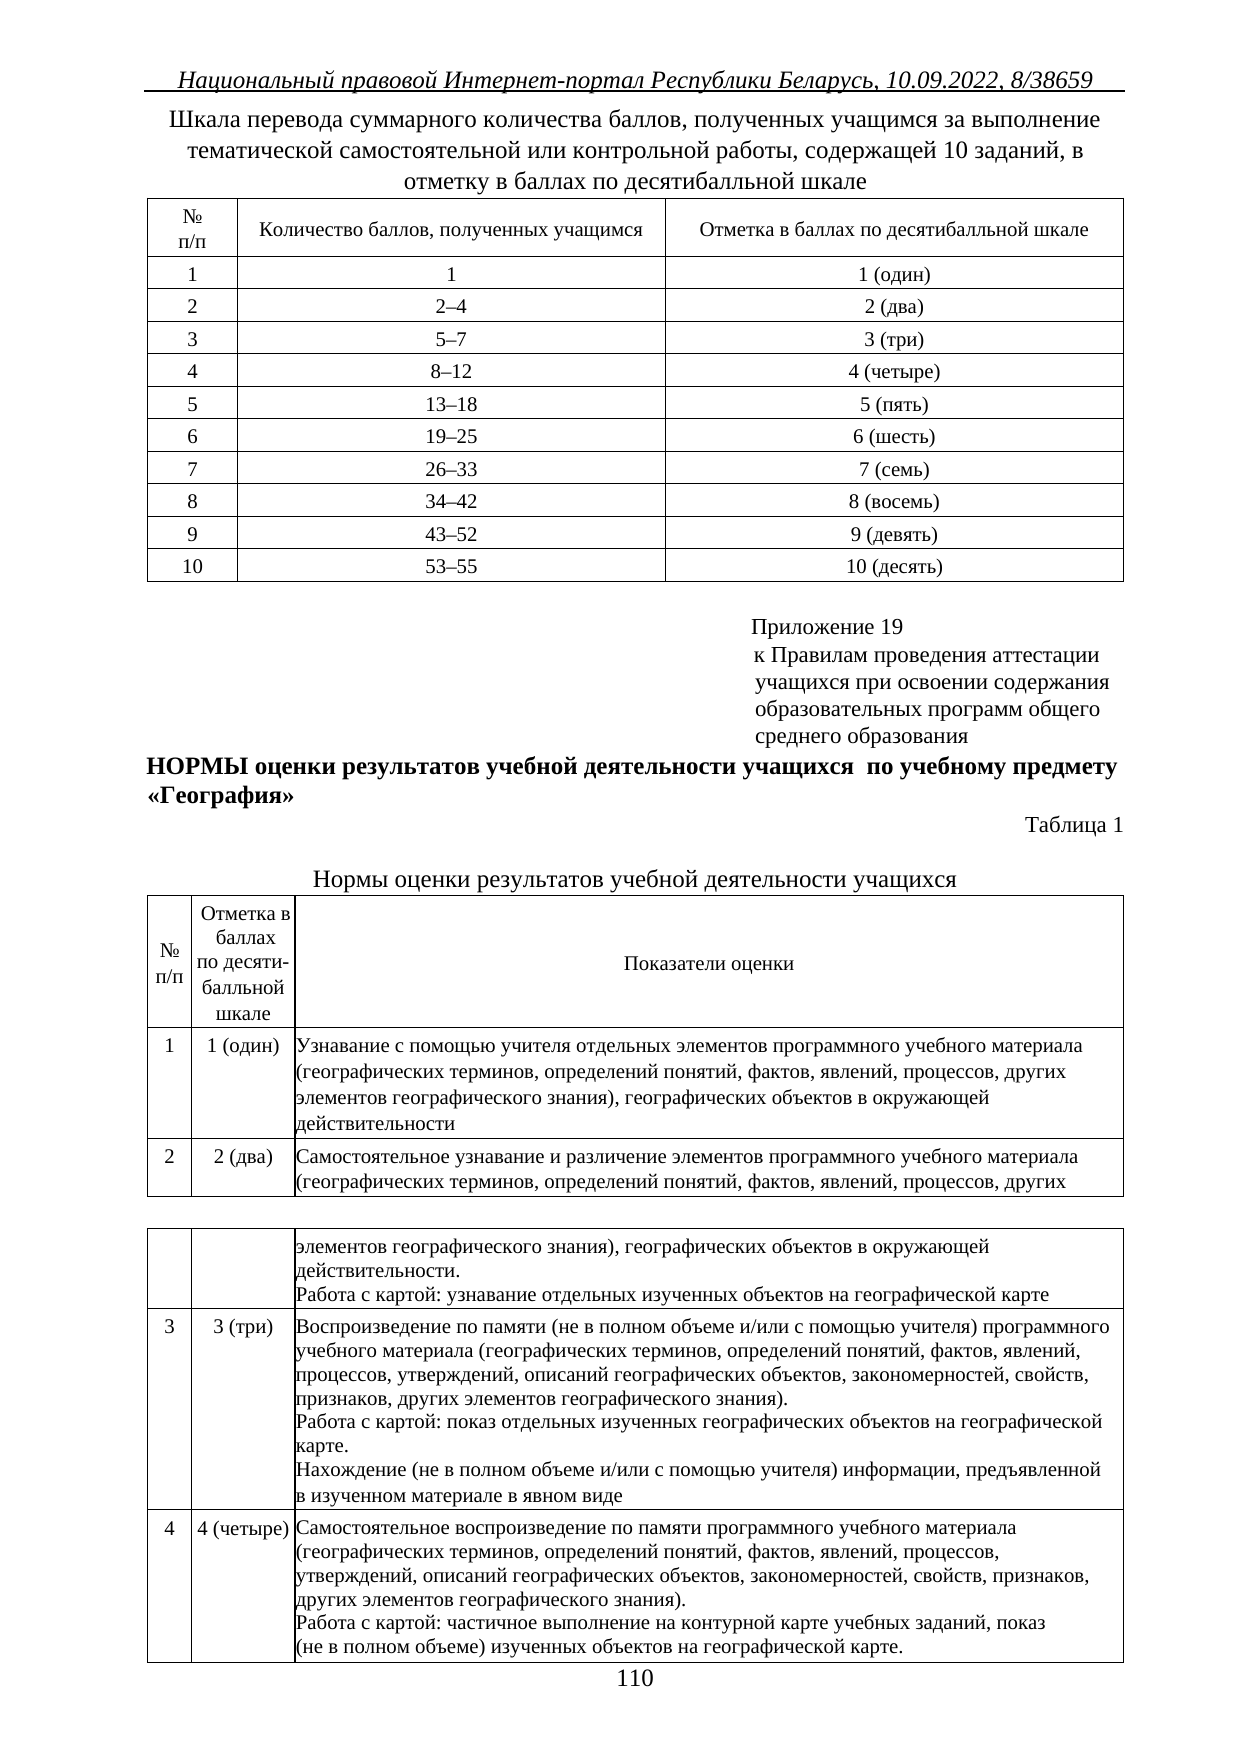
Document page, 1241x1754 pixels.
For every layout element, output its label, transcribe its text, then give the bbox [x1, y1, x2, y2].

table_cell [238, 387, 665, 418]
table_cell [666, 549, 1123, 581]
subtitle НОРМЫ оценки результатов учебной деятельности учащихся по учебному предмету «География» [146, 751, 1125, 809]
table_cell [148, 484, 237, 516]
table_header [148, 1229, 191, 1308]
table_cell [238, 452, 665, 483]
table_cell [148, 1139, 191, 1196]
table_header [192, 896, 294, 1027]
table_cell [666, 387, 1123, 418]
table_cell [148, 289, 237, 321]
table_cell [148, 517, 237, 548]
text Таблица 1 [148, 811, 1124, 838]
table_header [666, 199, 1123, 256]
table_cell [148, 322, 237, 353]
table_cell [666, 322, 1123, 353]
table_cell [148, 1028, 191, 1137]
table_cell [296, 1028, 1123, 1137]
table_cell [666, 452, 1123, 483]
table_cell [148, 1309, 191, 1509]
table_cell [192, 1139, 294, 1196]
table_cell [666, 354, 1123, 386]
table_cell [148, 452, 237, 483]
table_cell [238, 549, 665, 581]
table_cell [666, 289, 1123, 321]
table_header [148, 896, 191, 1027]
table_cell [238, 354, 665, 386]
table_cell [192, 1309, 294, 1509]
text Шкала перевода суммарного количества баллов, полученных учащимся за выполнение тематической самостоятельной или контрольной работы, содержащей 10 заданий, в отметку в баллах по десятибалльной шкале [167, 104, 1102, 195]
text Нормы оценки результатов учебной деятельности учащихся [167, 864, 1102, 893]
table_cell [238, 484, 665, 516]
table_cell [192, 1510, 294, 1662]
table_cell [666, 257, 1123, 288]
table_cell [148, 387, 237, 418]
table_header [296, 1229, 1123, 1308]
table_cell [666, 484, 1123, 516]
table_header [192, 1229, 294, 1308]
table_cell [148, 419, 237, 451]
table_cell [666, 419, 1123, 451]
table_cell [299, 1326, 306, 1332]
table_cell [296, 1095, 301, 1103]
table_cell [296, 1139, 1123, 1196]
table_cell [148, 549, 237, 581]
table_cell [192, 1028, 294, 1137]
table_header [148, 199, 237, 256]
text Приложение 19 [148, 613, 1125, 639]
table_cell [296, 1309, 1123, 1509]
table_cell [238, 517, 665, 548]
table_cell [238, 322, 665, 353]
text к Правилам проведения аттестации учащихся при освоении содержания образовательных программ общего среднего образования [754, 641, 1125, 749]
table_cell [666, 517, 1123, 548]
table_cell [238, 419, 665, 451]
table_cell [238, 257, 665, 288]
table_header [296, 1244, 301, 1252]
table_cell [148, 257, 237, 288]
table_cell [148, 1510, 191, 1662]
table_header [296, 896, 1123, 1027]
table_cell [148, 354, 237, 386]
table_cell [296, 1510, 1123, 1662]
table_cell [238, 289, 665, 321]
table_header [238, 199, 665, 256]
